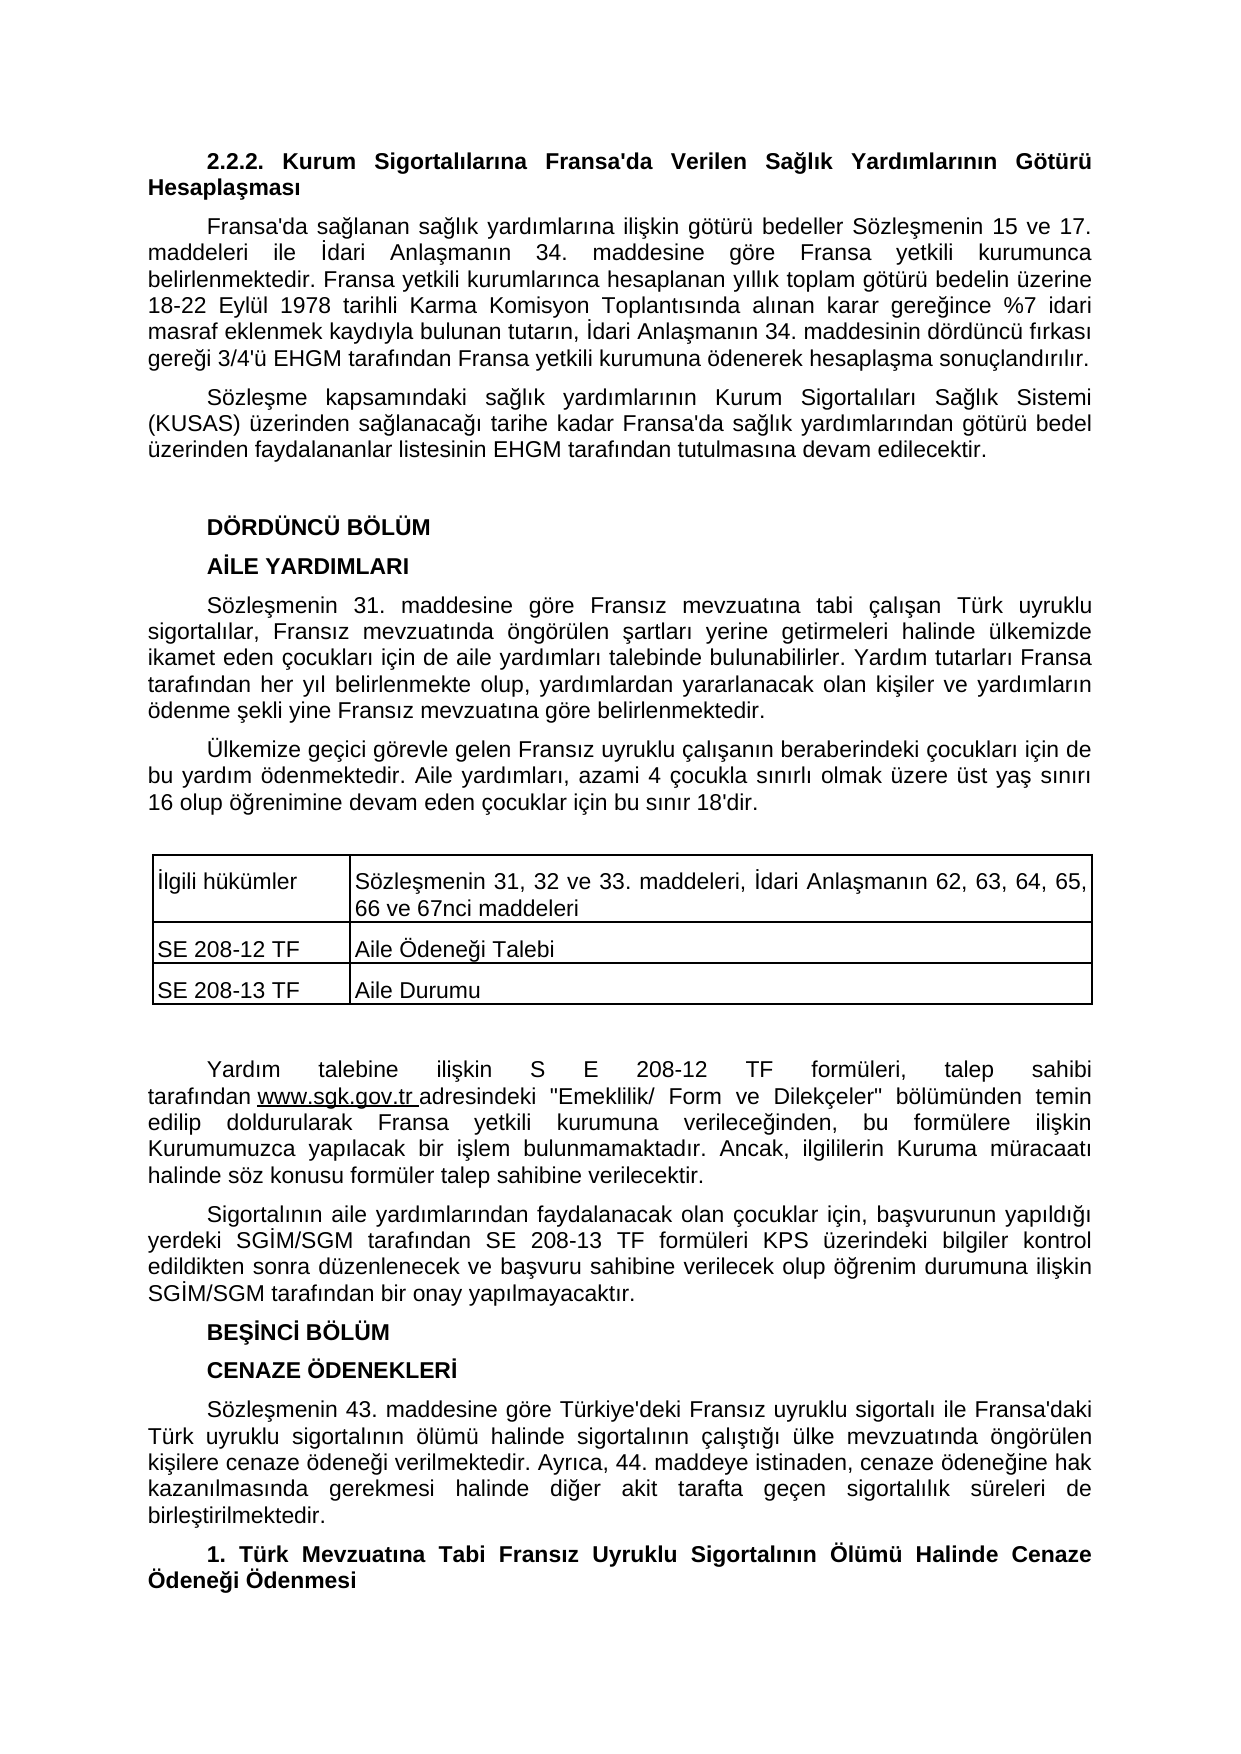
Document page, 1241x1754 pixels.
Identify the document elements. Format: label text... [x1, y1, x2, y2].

table_header Sözleşmenin 31, 32 ve 33. maddeleri, İdari Anlaşmanın 62, 63, 64, 65, 66 ve 67nci maddeleri [351, 856, 1091, 921]
text Sözleşmenin 43. maddesine göre Türkiye'deki Fransız uyruklu sigortalı ile Fransa'daki Türk uyruklu sigortalının ölümü halinde sigortalının çalıştığı ülke mevzuatında öngörülen kişilere cenaze ödeneği verilmektedir. Ayrıca, 44. maddeye istinaden, cenaze ödeneğine hak kazanılmasında gerekmesi halinde diğer akit tarafta geçen sigortalılık süreleri de birleştirilmektedir. [148, 1396, 1093, 1528]
text Fransa'da sağlanan sağlık yardımlarına ilişkin götürü bedeller Sözleşmenin 15 ve 17. maddeleri ile İdari Anlaşmanın 34. maddesine göre Fransa yetkili kurumunca belirlenmektedir. Fransa yetkili kurumlarınca hesaplanan yıllık toplam götürü bedelin üzerine 18-22 Eylül 1978 tarihli Karma Komisyon Toplantısında alınan karar gereğince %7 idari masraf eklenmek kaydıyla bulunan tutarın, İdari Anlaşmanın 34. maddesinin dördüncü fırkası gereği 3/4'ü EHGM tarafından Fransa yetkili kurumuna ödenerek hesaplaşma sonuçlandırılır. [148, 213, 1093, 371]
text AİLE YARDIMLARI [148, 553, 1093, 579]
text BEŞİNCİ BÖLÜM [148, 1318, 1093, 1345]
text Ülkemize geçici görevle gelen Fransız uyruklu çalışanın beraberindeki çocukları için de bu yardım ödenmektedir. Aile yardımları, azami 4 çocukla sınırlı olmak üzere üst yaş sınırı 16 olup öğrenimine devam eden çocuklar için bu sınır 18'dir. [148, 736, 1093, 815]
text Sözleşmenin 31. maddesine göre Fransız mevzuatına tabi çalışan Türk uyruklu sigortalılar, Fransız mevzuatında öngörülen şartları yerine getirmeleri halinde ülkemizde ikamet eden çocukları için de aile yardımları talebinde bulunabilirler. Yardım tutarları Fransa tarafından her yıl belirlenmekte olup, yardımlardan yararlanacak olan kişiler ve yardımların ödenme şekli yine Fransız mevzuatına göre belirlenmektedir. [148, 592, 1093, 723]
text CENAZE ÖDENEKLERİ [148, 1357, 1093, 1384]
table_cell Aile Ödeneği Talebi [351, 923, 1091, 962]
text Sözleşme kapsamındaki sağlık yardımlarının Kurum Sigortalıları Sağlık Sistemi (KUSAS) üzerinden sağlanacağı tarihe kadar Fransa'da sağlık yardımlarından götürü bedel üzerinden faydalananlar listesinin EHGM tarafından tutulmasına devam edilecektir. [148, 383, 1093, 462]
text Sigortalının aile yardımlarından faydalanacak olan çocuklar için, başvurunun yapıldığı yerdeki SGİM/SGM tarafından SE 208-13 TF formüleri KPS üzerindeki bilgiler kontrol edildikten sonra düzenlenecek ve başvuru sahibine verilecek olup öğrenim durumuna ilişkin SGİM/SGM tarafından bir onay yapılmayacaktır. [148, 1201, 1093, 1306]
table_cell Aile Durumu [351, 964, 1091, 1003]
table_cell SE 208-13 TF [154, 964, 349, 1003]
text 1. Türk Mevzuatına Tabi Fransız Uyruklu Sigortalının Ölümü Halinde Cenaze Ödeneği Ödenmesi [148, 1541, 1093, 1593]
table_header İlgili hükümler [154, 856, 349, 921]
table_cell SE 208-12 TF [154, 923, 349, 962]
text DÖRDÜNCÜ BÖLÜM [148, 514, 1093, 540]
text 2.2.2. Kurum Sigortalılarına Fransa'da Verilen Sağlık Yardımlarının Götürü Hesaplaşması [148, 148, 1093, 200]
text Yardım talebine ilişkin S E 208-12 TF formüleri, talep sahibi tarafından www.sgk.gov.tr adresindeki "Emeklilik/ Form ve Dilekçeler" bölümünden temin edilip doldurularak Fransa yetkili kurumuna verileceğinden, bu formülere ilişkin Kurumumuzca yapılacak bir işlem bulunmamaktadır. Ancak, ilgililerin Kuruma müracaatı halinde söz konusu formüler talep sahibine verilecektir. [148, 1056, 1093, 1188]
